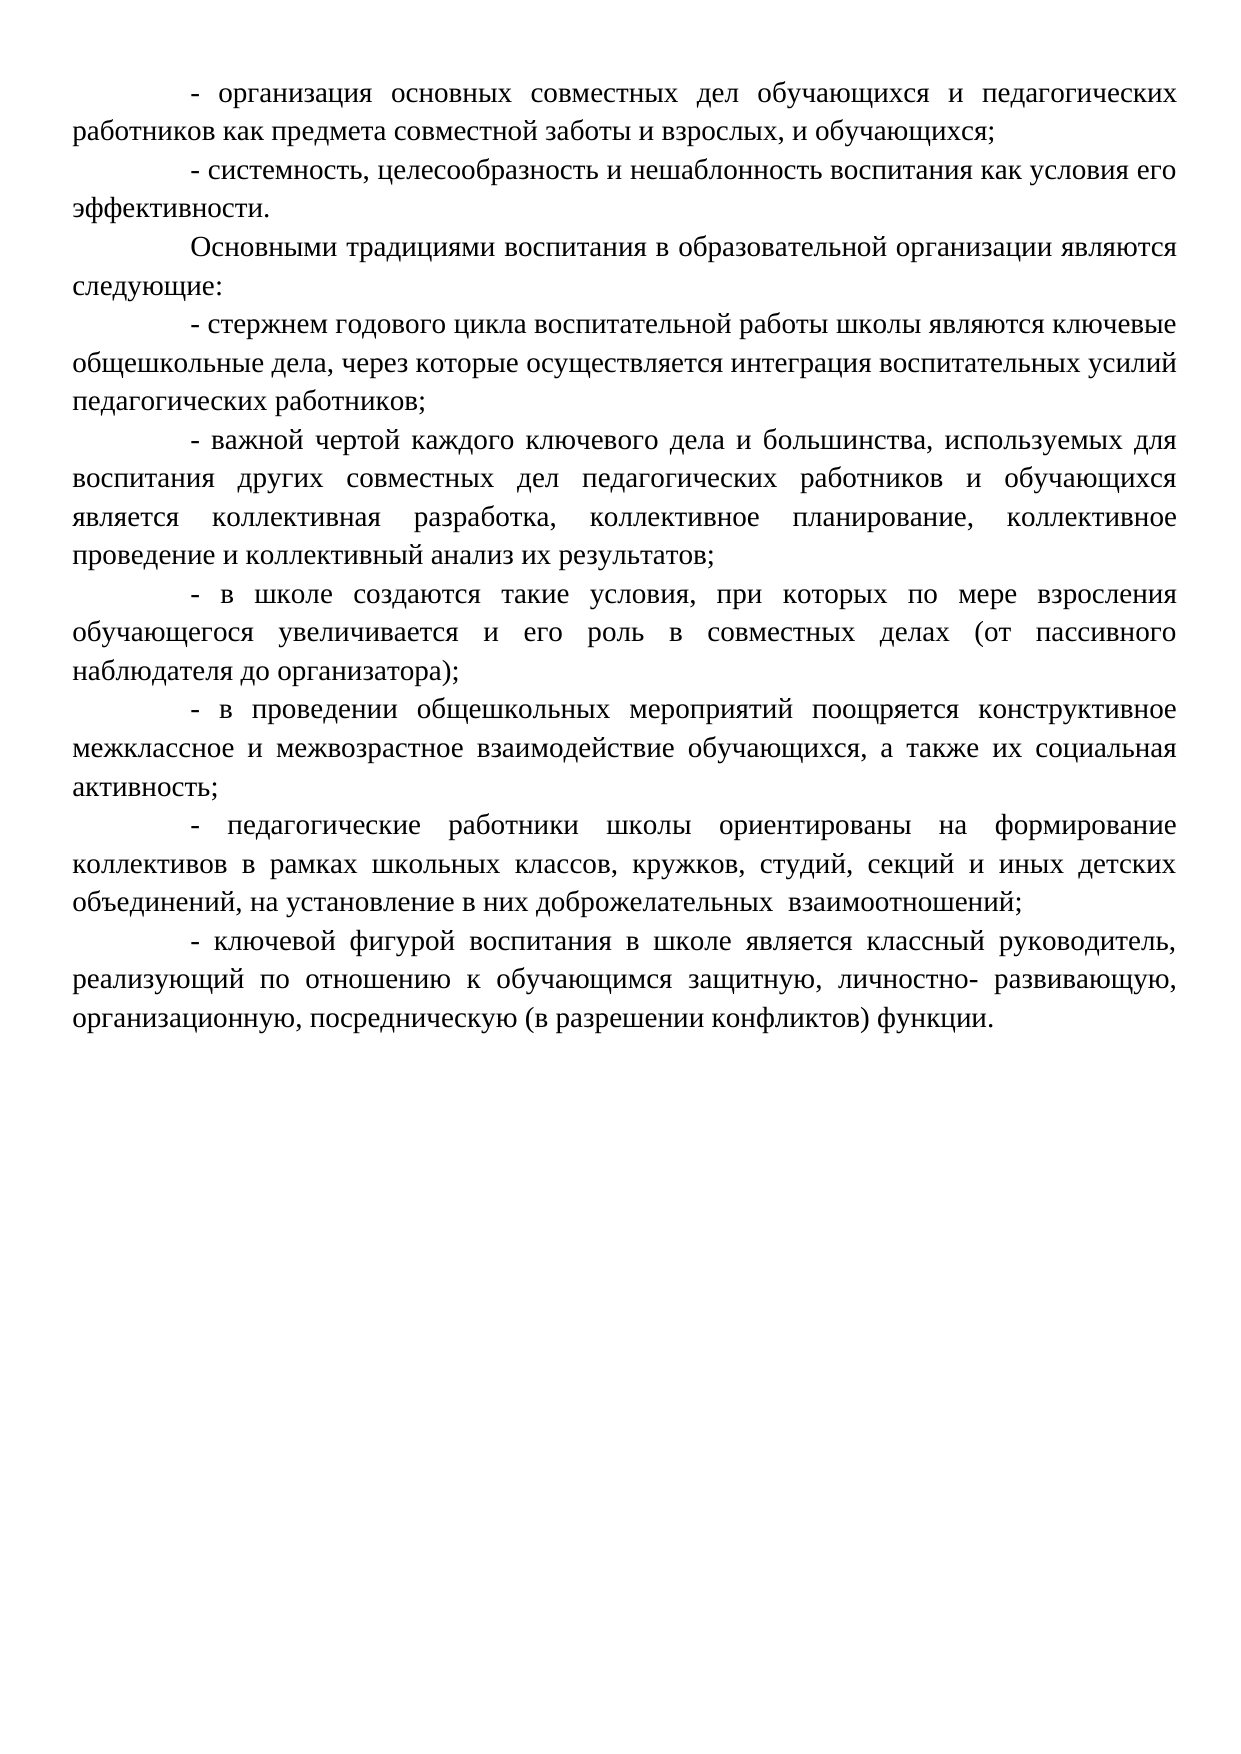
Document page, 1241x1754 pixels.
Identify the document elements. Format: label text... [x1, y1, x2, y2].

text - важной чертой каждого ключевого дела и большинства, используемых для воспитания других совместных дел педагогических работников и обучающихся является коллективная разработка, коллективное планирование, коллективное проведение и коллективный анализ их результатов; [72, 422, 1178, 571]
text - в школе создаются такие условия, при которых по мере взросления обучающегося увеличивается и его роль в совместных делах (от пассивного наблюдателя до организатора); [72, 576, 1178, 687]
text - стержнем годового цикла воспитательной работы школы являются ключевые общешкольные дела, через которые осуществляется интеграция воспитательных усилий педагогических работников; [72, 306, 1178, 417]
text - педагогические работники школы ориентированы на формирование коллективов в рамках школьных классов, кружков, студий, секций и иных детских объединений, на установление в них доброжелательных взаимоотношений; [72, 807, 1178, 918]
text - системность, целесообразность и нешаблонность воспитания как условия его эффективности. [72, 152, 1178, 224]
text Основными традициями воспитания в образовательной организации являются следующие: [72, 229, 1178, 301]
text - в проведении общешкольных мероприятий поощряется конструктивное межклассное и межвозрастное взаимодействие обучающихся, а также их социальная активность; [72, 692, 1178, 802]
text - организация основных совместных дел обучающихся и педагогических работников как предмета совместной заботы и взрослых, и обучающихся; [72, 75, 1178, 147]
text - ключевой фигурой воспитания в школе является классный руководитель, реализующий по отношению к обучающимся защитную, личностно- развивающую, организационную, посредническую (в разрешении конфликтов) функции. [72, 923, 1178, 1033]
